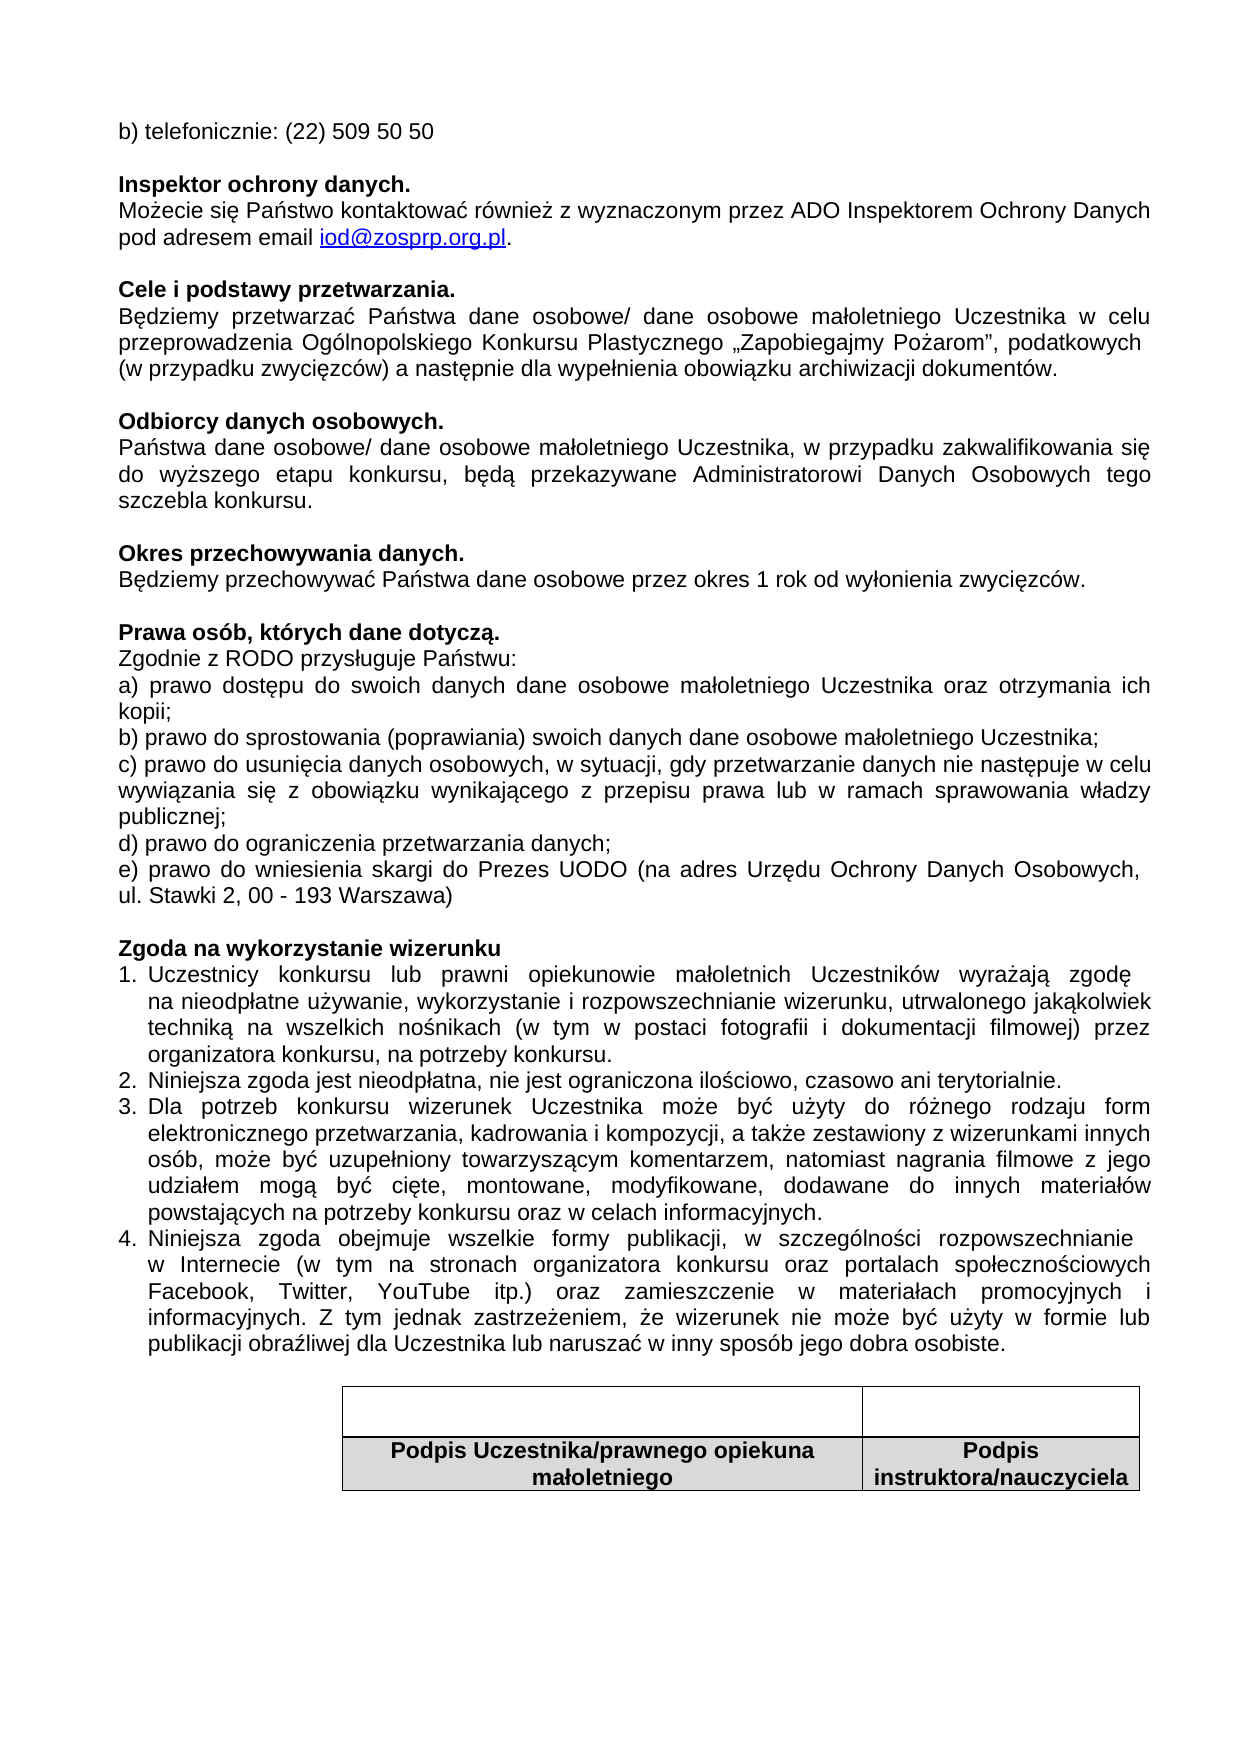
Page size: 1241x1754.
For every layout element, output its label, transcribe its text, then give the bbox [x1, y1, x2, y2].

list Dla potrzeb konkursu wizerunek Uczestnika może być użyty do różnego rodzaju form elektronicznego przetwarzania, kadrowania i kompozycji, a także zestawiony z wizerunkami innych osób, może być uzupełniony towarzyszącym komentarzem, natomiast nagrania filmowe z jego udziałem mogą być cięte, montowane, modyfikowane, dodawane do innych materiałów powstających na potrzeby konkursu oraz w celach informacyjnych. [118, 1093, 1152, 1225]
list Uczestnicy konkursu lub prawni opiekunowie małoletnich Uczestników wyrażają zgodę na nieodpłatne używanie, wykorzystanie i rozpowszechnianie wizerunku, utrwalonego jakąkolwiek techniką na wszelkich nośnikach (w tym w postaci fotografii i dokumentacji filmowej) przez organizatora konkursu, na potrzeby konkursu. [118, 961, 1152, 1067]
text Okres przechowywania danych. [118, 540, 1152, 566]
text Odbiorcy danych osobowych. [118, 408, 1152, 434]
text Możecie się Państwo kontaktować również z wyznaczonym przez ADO Inspektorem Ochrony Danych pod adresem email iod@zosprp.org.pl. [118, 197, 1152, 250]
text Zgoda na wykorzystanie wizerunku [118, 935, 1152, 961]
list Niniejsza zgoda jest nieodpłatna, nie jest ograniczona ilościowo, czasowo ani terytorialnie. [118, 1067, 1152, 1093]
text Inspektor ochrony danych. [118, 171, 1152, 197]
text b) prawo do sprostowania (poprawiania) swoich danych dane osobowe małoletniego Uczestnika; [118, 724, 1152, 751]
text Cele i podstawy przetwarzania. [118, 276, 1152, 303]
text Zgodnie z RODO przysługuje Państwu: [118, 645, 1152, 672]
text a) prawo dostępu do swoich danych dane osobowe małoletniego Uczestnika oraz otrzymania ich kopii; [118, 672, 1152, 724]
text Prawa osób, których dane dotyczą. [118, 619, 1152, 645]
text d) prawo do ograniczenia przetwarzania danych; [118, 830, 1152, 856]
list Niniejsza zgoda obejmuje wszelkie formy publikacji, w szczególności rozpowszechnianie w Internecie (w tym na stronach organizatora konkursu oraz portalach społecznościowych Facebook, Twitter, YouTube itp.) oraz zamieszczenie w materiałach promocyjnych i informacyjnych. Z tym jednak zastrzeżeniem, że wizerunek nie może być użyty w formie lub publikacji obraźliwej dla Uczestnika lub naruszać w inny sposób jego dobra osobiste. [118, 1225, 1152, 1357]
text b) telefonicznie: (22) 509 50 50 [118, 118, 1152, 144]
text Państwa dane osobowe/ dane osobowe małoletniego Uczestnika, w przypadku zakwalifikowania się do wyższego etapu konkursu, będą przekazywane Administratorowi Danych Osobowych tego szczebla konkursu. [118, 434, 1152, 513]
table_header [343, 1387, 862, 1436]
text e) prawo do wniesienia skargi do Prezes UODO (na adres Urzędu Ochrony Danych Osobowych, ul. Stawki 2, 00 - 193 Warszawa) [118, 856, 1152, 909]
table_cell Podpis Uczestnika/prawnego opiekuna małoletniego [343, 1438, 862, 1490]
table_header [863, 1387, 1139, 1436]
text Będziemy przetwarzać Państwa dane osobowe/ dane osobowe małoletniego Uczestnika w celu przeprowadzenia Ogólnopolskiego Konkursu Plastycznego „Zapobiegajmy Pożarom”, podatkowych (w przypadku zwycięzców) a następnie dla wypełnienia obowiązku archiwizacji dokumentów. [118, 303, 1152, 382]
text c) prawo do usunięcia danych osobowych, w sytuacji, gdy przetwarzanie danych nie następuje w celu wywiązania się z obowiązku wynikającego z przepisu prawa lub w ramach sprawowania władzy publicznej; [118, 751, 1152, 830]
text Będziemy przechowywać Państwa dane osobowe przez okres 1 rok od wyłonienia zwycięzców. [118, 566, 1152, 592]
table_cell Podpis instruktora/nauczyciela [863, 1438, 1139, 1490]
